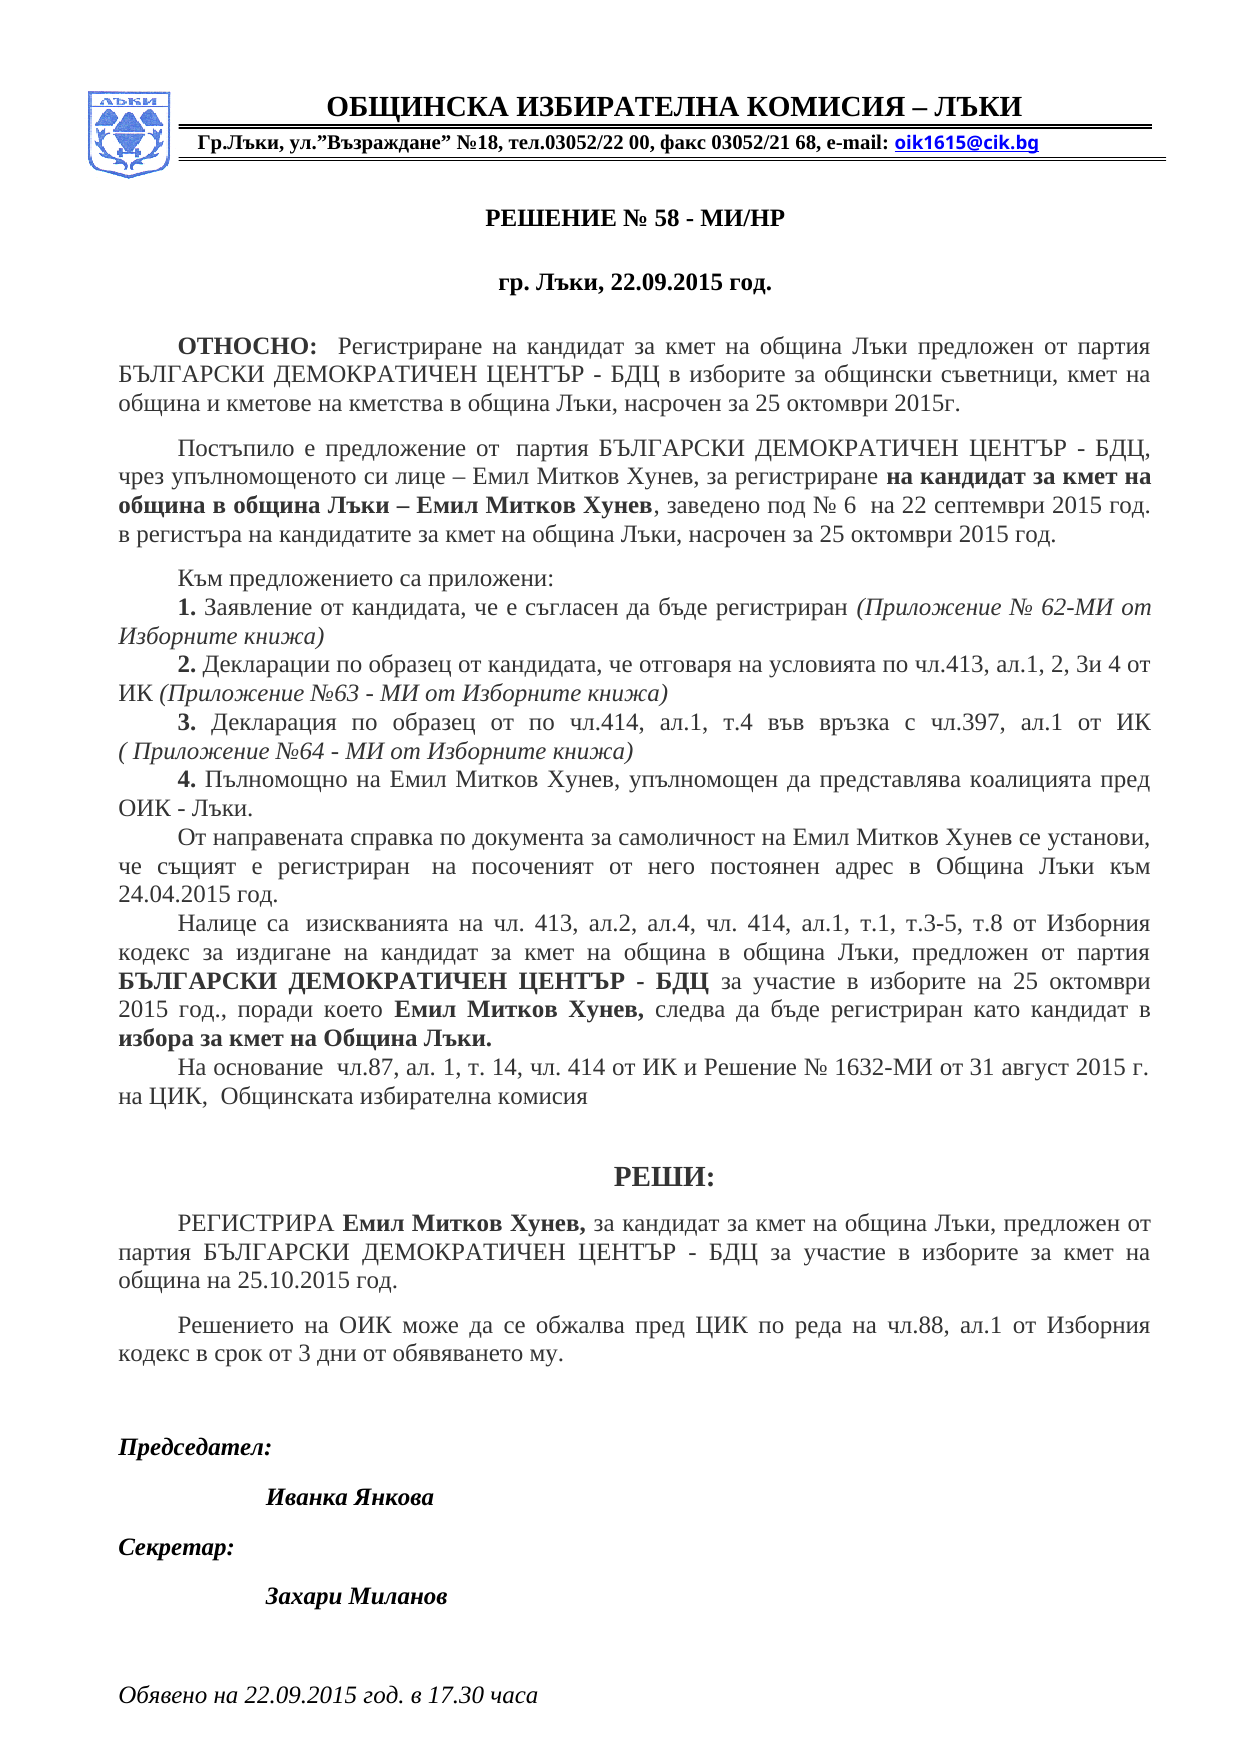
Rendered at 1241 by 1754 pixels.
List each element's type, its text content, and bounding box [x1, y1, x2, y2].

text РЕГИСТРИРА Емил Митков Хунев, за кандидат за кмет на община Лъки, предложен от партия БЪЛГАРСКИ ДЕМОКРАТИЧЕН ЦЕНТЪР - БДЦ за участие в изборите за кмет на община на 25.10.2015 год. [118, 1208, 1152, 1294]
picture [80, 88, 179, 182]
text Решението на ОИК може да се обжалва пред ЦИК по реда на чл.88, ал.1 от Изборния кодекс в срок от 3 дни от обявяването му. [118, 1310, 1152, 1367]
text 3. Декларация по образец от по чл.414, ал.1, т.4 във връзка с чл.397, ал.1 от ИК ( Приложение №64 - МИ от Изборните книжа) [118, 707, 1152, 764]
text 2. Декларации по образец от кандидата, че отговаря на условията по чл.413, ал.1, 2, 3и 4 от ИК (Приложение №63 - МИ от Изборните книжа) [118, 649, 1152, 707]
text От направената справка по документа за самоличност на Емил Митков Хунев се установи, че същият е регистриран на посоченият от него постоянен адрес в Община Лъки към 24.04.2015 год. [118, 822, 1152, 908]
text Налице са изискванията на чл. 413, ал.2, ал.4, чл. 414, ал.1, т.1, т.3-5, т.8 от Изборния кодекс за издигане на кандидат за кмет на община в община Лъки, предложен от партия БЪЛГАРСКИ ДЕМОКРАТИЧЕН ЦЕНТЪР - БДЦ за участие в изборите на 25 октомври 2015 год., поради което Емил Митков Хунев, следва да бъде регистриран като кандидат в избора за кмет на Община Лъки. [118, 908, 1152, 1052]
text На основание чл.87, ал. 1, т. 14, чл. 414 от ИК и Решение № 1632-МИ от 31 август 2015 г. на ЦИК, Общинската избирателна комисия [118, 1052, 1152, 1109]
text 4. Пълномощно на Емил Митков Хунев, упълномощен да представлява коалицията пред ОИК - Лъки. [118, 764, 1152, 822]
text 1. Заявление от кандидата, че е съгласен да бъде регистриран (Приложение № 62-МИ от Изборните книжа) [118, 592, 1152, 649]
text Секретар: [118, 1532, 1152, 1560]
text Обявено на 22.09.2015 год. в 17.30 часа [118, 1680, 1152, 1709]
text Председател: [118, 1432, 1152, 1461]
text Постъпило е предложение от партия БЪЛГАРСКИ ДЕМОКРАТИЧЕН ЦЕНТЪР - БДЦ, чрез упълномощеното си лице – Емил Митков Хунев, за регистриране на кандидат за кмет на община в община Лъки – Емил Митков Хунев, заведено под № 6 на 22 септември 2015 год. в регистъра на кандидатите за кмет на община Лъки, насрочен за 25 октомври 2015 год. [118, 433, 1152, 548]
text Към предложението са приложени: [118, 563, 1152, 592]
text Гр.Лъки, ул.”Възраждане” №18, тел.03052/22 00, факс 03052/21 68, е-mail: oik1615@cik.bg [179, 129, 1166, 157]
text РЕШЕНИЕ № 58 - МИ/НР [118, 203, 1152, 232]
text ОТНОСНО: Регистриране на кандидат за кмет на община Лъки предложен от партия БЪЛГАРСКИ ДЕМОКРАТИЧЕН ЦЕНТЪР - БДЦ в изборите за общински съветници, кмет на община и кметове на кметства в община Лъки, насрочен за 25 октомври 2015г. [118, 331, 1152, 417]
text РЕШИ: [118, 1159, 1152, 1192]
text Захари Миланов [192, 1581, 1152, 1610]
text ОБЩИНСКА ИЗБИРАТЕЛНА КОМИСИЯ – ЛЪКИ [179, 89, 1152, 124]
text Иванка Янкова [191, 1482, 1152, 1511]
text гр. Лъки, 22.09.2015 год. [118, 267, 1152, 296]
